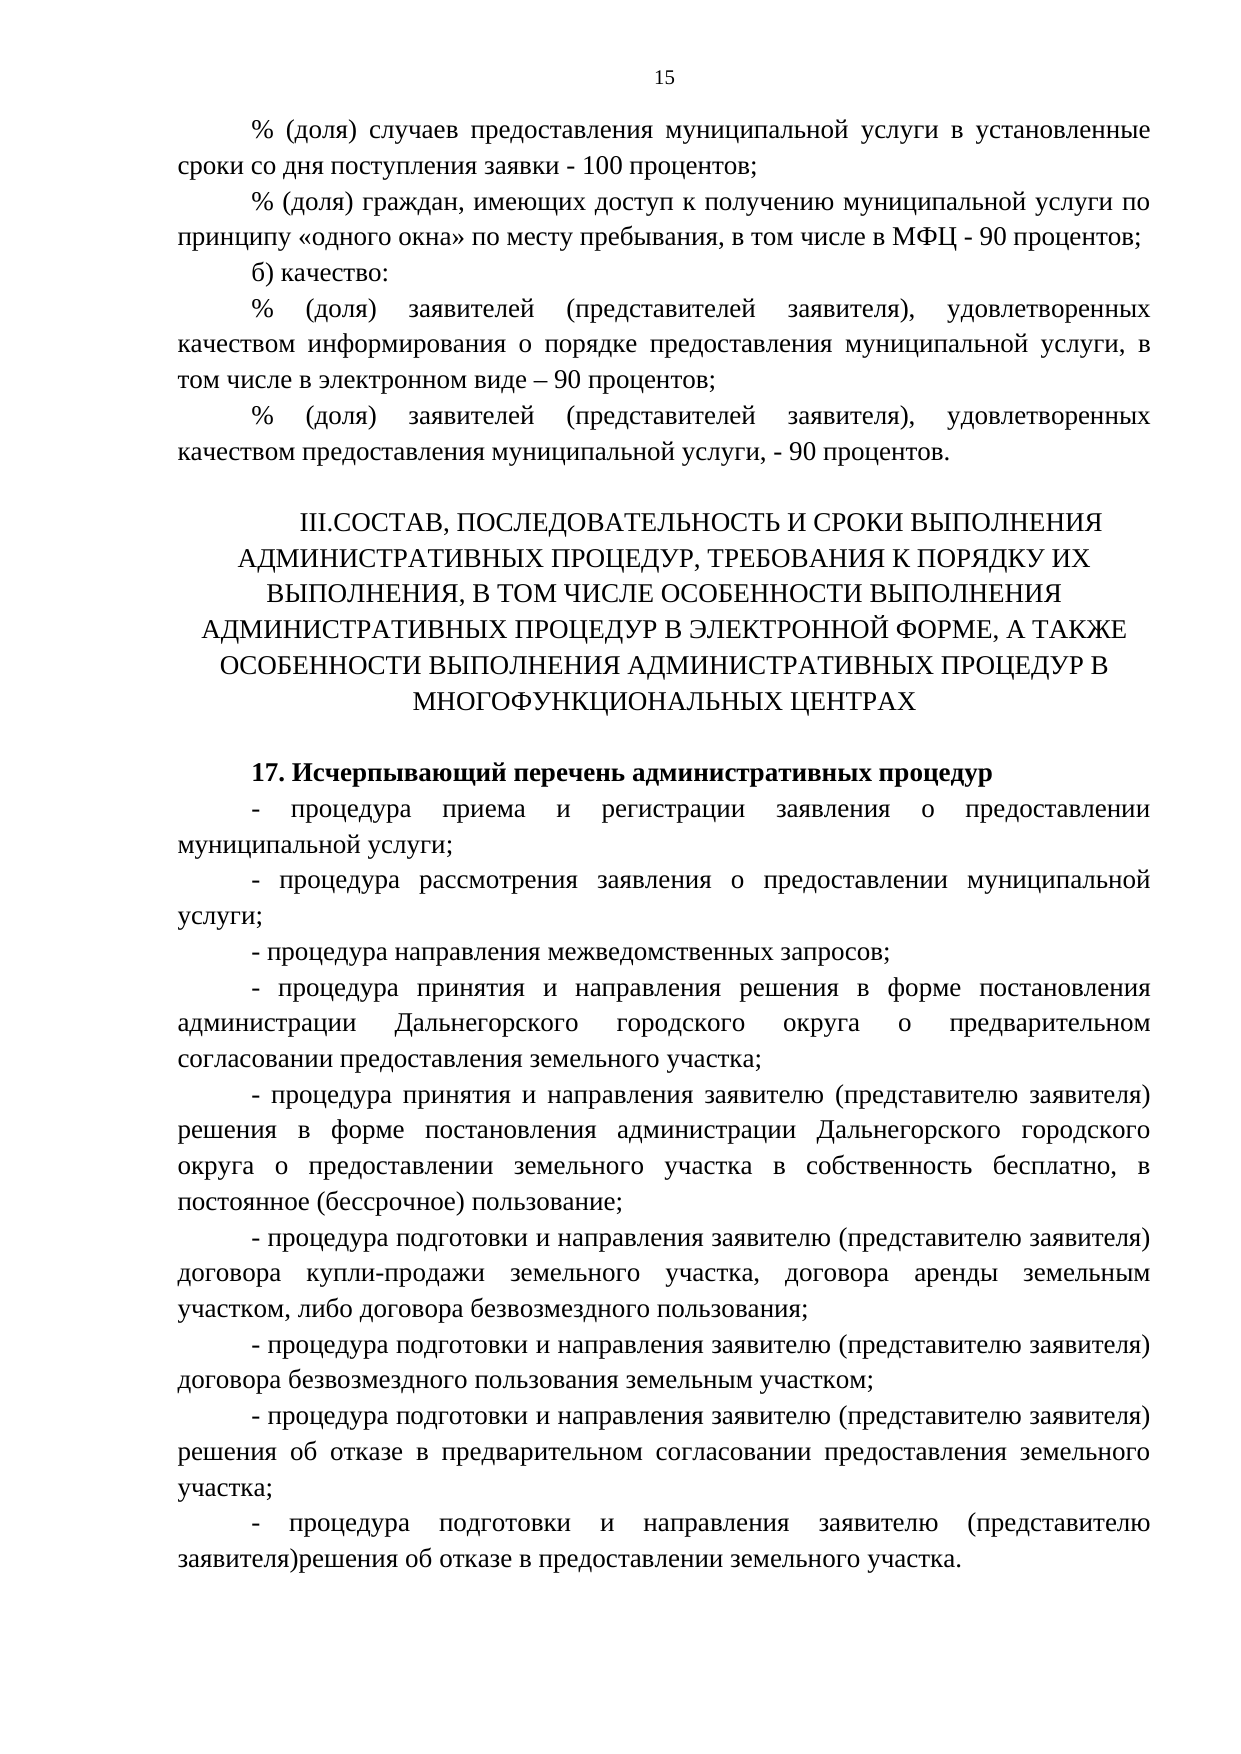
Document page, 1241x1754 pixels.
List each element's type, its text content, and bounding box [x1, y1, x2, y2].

text - процедура направления межведомственных запросов; [177, 935, 1152, 966]
list качество: [177, 256, 1152, 287]
text - процедура подготовки и направления заявителю (представителю заявителя)решения об отказе в предоставлении земельного участка. [177, 1507, 1152, 1573]
text - процедура приема и регистрации заявления о предоставлении муниципальной услуги; [177, 792, 1152, 859]
text - процедура рассмотрения заявления о предоставлении муниципальной услуги; [177, 863, 1152, 930]
text % (доля) заявителей (представителей заявителя), удовлетворенных качеством информирования о порядке предоставления муниципальной услуги, в том числе в электронном виде – 90 процентов; [177, 292, 1152, 394]
text - процедура подготовки и направления заявителю (представителю заявителя) решения об отказе в предварительном согласовании предоставления земельного участка; [177, 1399, 1152, 1502]
text % (доля) заявителей (представителей заявителя), удовлетворенных качеством предоставления муниципальной услуги, - 90 процентов. [177, 399, 1152, 466]
text % (доля) случаев предоставления муниципальной услуги в установленные сроки со дня поступления заявки - 100 процентов; [177, 113, 1152, 180]
text 17. Исчерпывающий перечень административных процедур [177, 756, 1152, 787]
text - процедура принятия и направления решения в форме постановления администрации Дальнегорского городского округа о предварительном согласовании предоставления земельного участка; [177, 971, 1152, 1073]
text - процедура подготовки и направления заявителю (представителю заявителя) договора купли-продажи земельного участка, договора аренды земельным участком, либо договора безвозмездного пользования; [177, 1221, 1152, 1323]
text % (доля) граждан, имеющих доступ к получению муниципальной услуги по принципу «одного окна» по месту пребывания, в том числе в МФЦ - 90 процентов; [177, 184, 1152, 251]
text - процедура принятия и направления заявителю (представителю заявителя) решения в форме постановления администрации Дальнегорского городского округа о предоставлении земельного участка в собственность бесплатно, в постоянное (бессрочное) пользование; [177, 1078, 1152, 1216]
text - процедура подготовки и направления заявителю (представителю заявителя) договора безвозмездного пользования земельным участком; [177, 1328, 1152, 1395]
text III.СОСТАВ, ПОСЛЕДОВАТЕЛЬНОСТЬ И СРОКИ ВЫПОЛНЕНИЯ АДМИНИСТРАТИВНЫХ ПРОЦЕДУР, ТРЕБОВАНИЯ К ПОРЯДКУ ИХ ВЫПОЛНЕНИЯ, В ТОМ ЧИСЛЕ ОСОБЕННОСТИ ВЫПОЛНЕНИЯ АДМИНИСТРАТИВНЫХ ПРОЦЕДУР В ЭЛЕКТРОННОЙ ФОРМЕ, А ТАКЖЕ ОСОБЕННОСТИ ВЫПОЛНЕНИЯ АДМИНИСТРАТИВНЫХ ПРОЦЕДУР В МНОГОФУНКЦИОНАЛЬНЫХ ЦЕНТРАХ [177, 506, 1152, 716]
